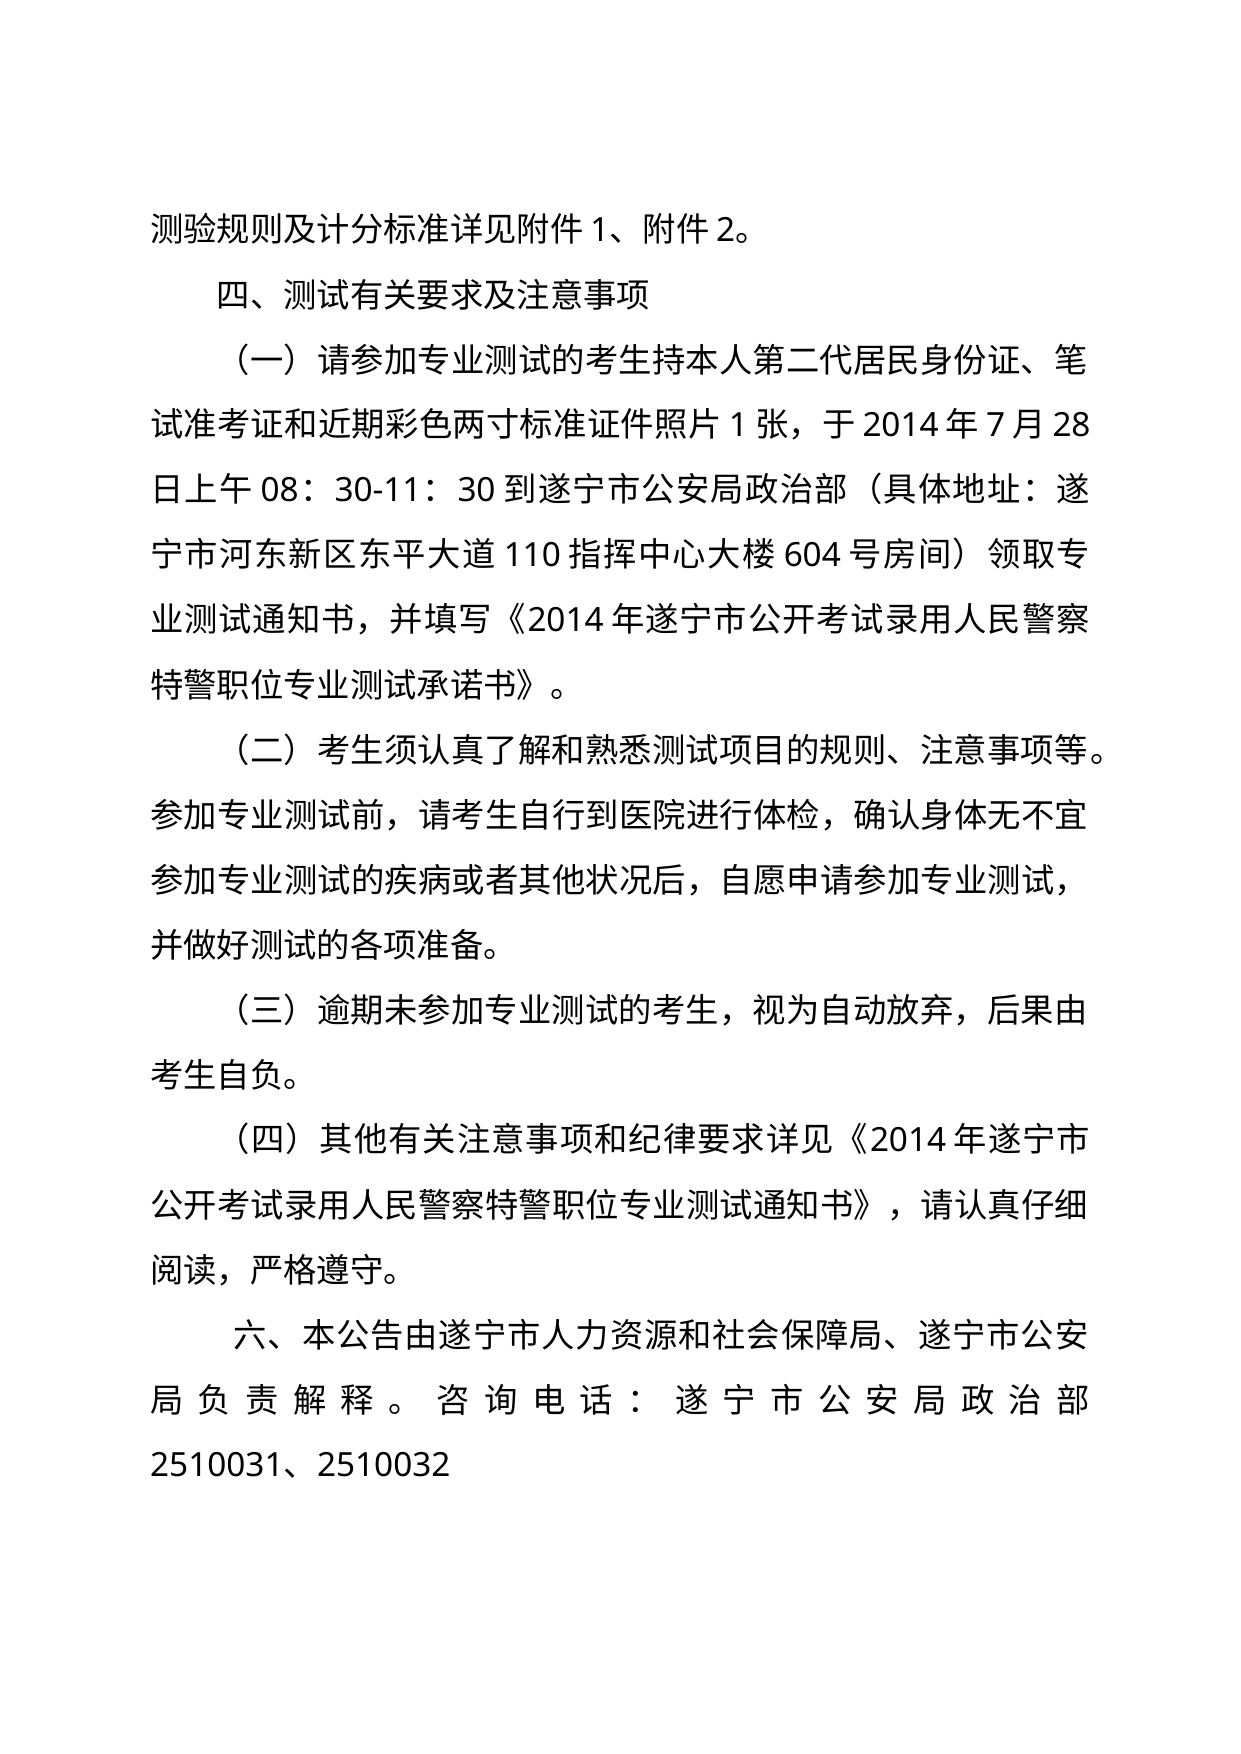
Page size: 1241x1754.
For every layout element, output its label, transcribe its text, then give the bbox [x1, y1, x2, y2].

text （二）考生须认真了解和熟悉测试项目的规则、注意事项等。参加专业测试前，请考生自行到医院进行体检，确认身体无不宜参加专业测试的疾病或者其他状况后，自愿申请参加专业测试，并做好测试的各项准备。 [150, 715, 1090, 975]
text （一）请参加专业测试的考生持本人第二代居民身份证、笔试准考证和近期彩色两寸标准证件照片1张，于2014年7月28日上午08：30-11：30到遂宁市公安局政治部（具体地址：遂宁市河东新区东平大道110指挥中心大楼604号房间）领取专业测试通知书，并填写《2014年遂宁市公开考试录用人民警察特警职位专业测试承诺书》。 [150, 325, 1090, 715]
text （三）逾期未参加专业测试的考生，视为自动放弃，后果由考生自负。 [150, 975, 1090, 1105]
text 四、测试有关要求及注意事项 [150, 260, 1090, 325]
text （四）其他有关注意事项和纪律要求详见《2014年遂宁市公开考试录用人民警察特警职位专业测试通知书》，请认真仔细阅读，严格遵守。 [150, 1105, 1090, 1300]
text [150, 195, 1090, 260]
text 六、本公告由遂宁市人力资源和社会保障局、遂宁市公安局负责解释。咨询电话：遂宁市公安局政治部2510031、2510032 [150, 1300, 1090, 1495]
